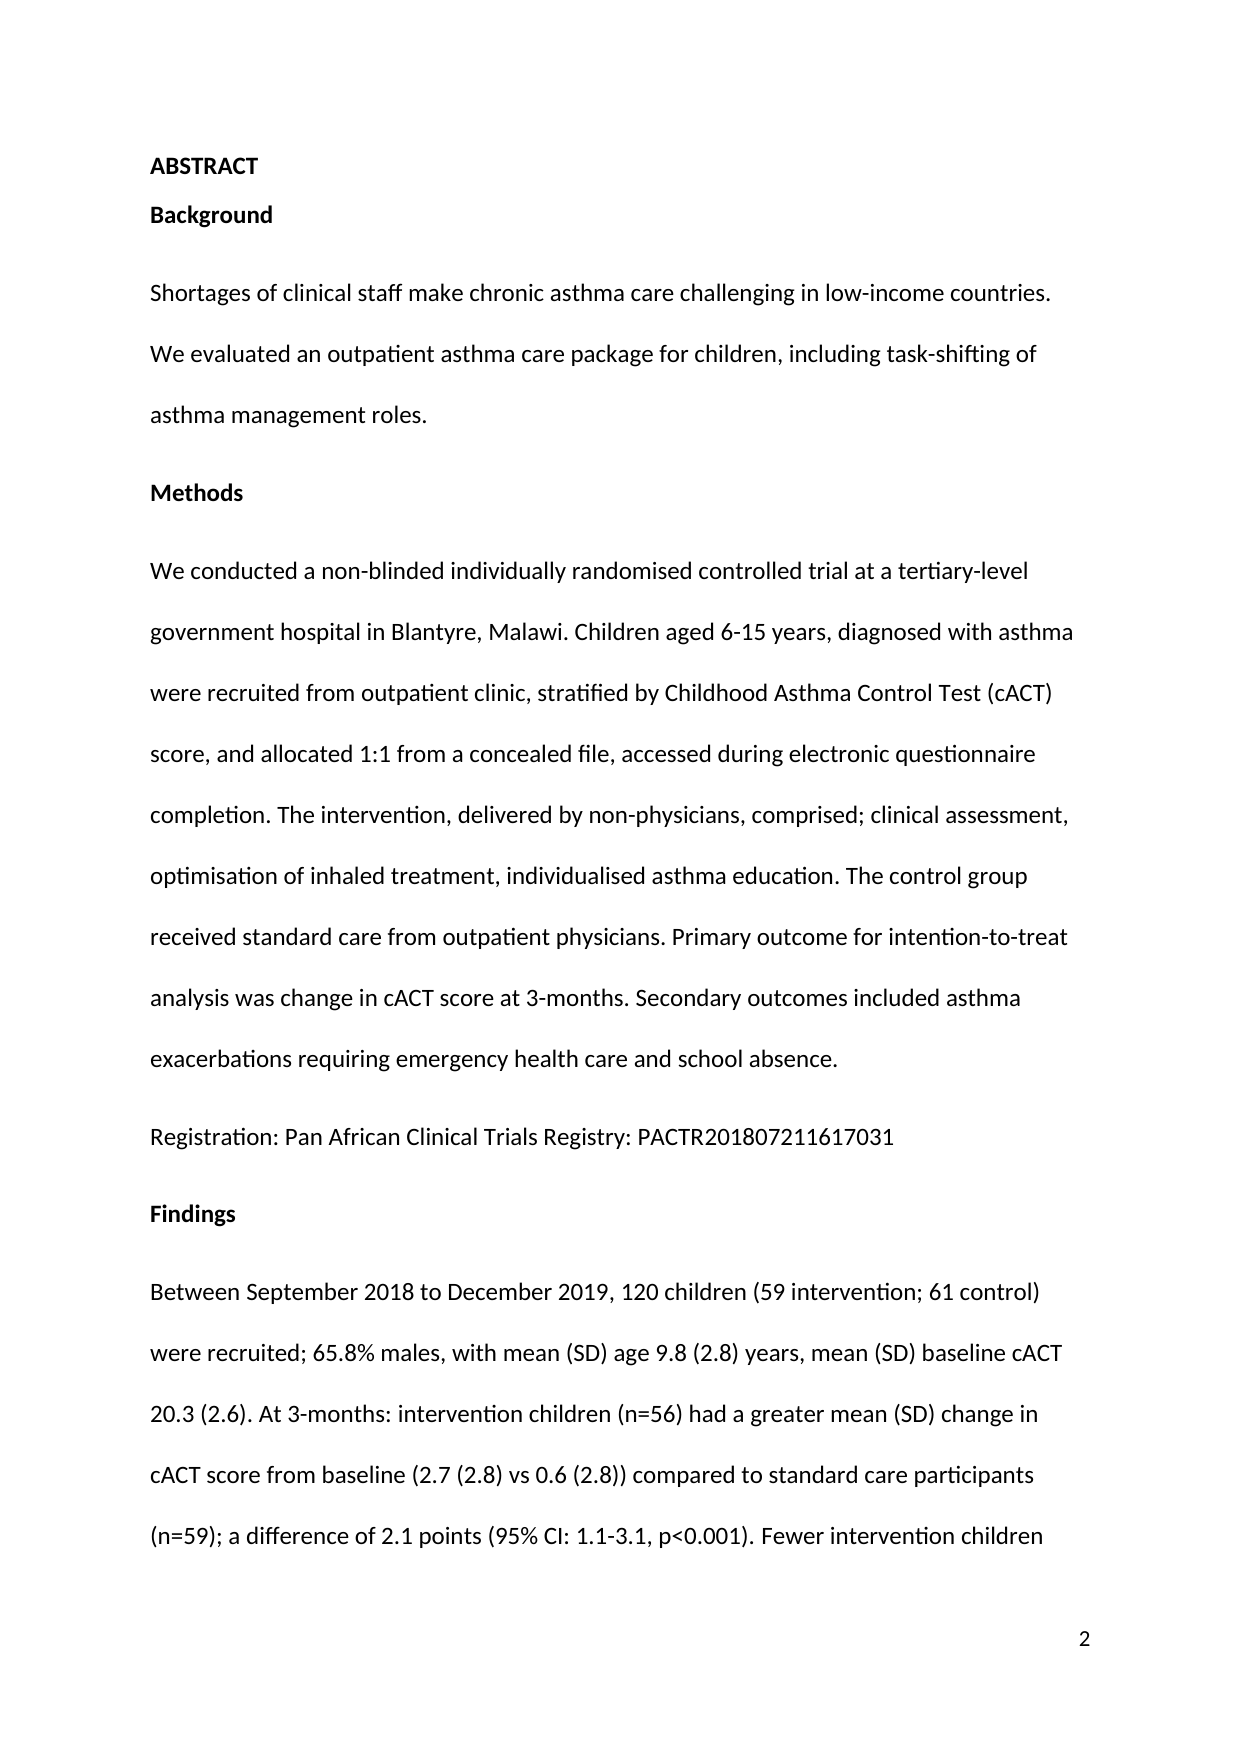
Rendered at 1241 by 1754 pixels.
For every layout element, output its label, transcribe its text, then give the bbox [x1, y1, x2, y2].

text Methods [150, 477, 1090, 508]
text Registration: Pan African Clinical Trials Registry: PACTR201807211617031 [150, 1121, 1090, 1151]
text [150, 1276, 1090, 1551]
text We conducted a non-blinded individually randomised controlled trial at a tertiary-level government hospital in Blantyre, Malawi. Children aged 6-15 years, diagnosed with asthma were recruited from outpatient clinic, stratified by Childhood Asthma Control Test (cACT) score, and allocated 1:1 from a concealed file, accessed during electronic questionnaire completion. The intervention, delivered by non-physicians, comprised; clinical assessment, optimisation of inhaled treatment, individualised asthma education. The control group received standard care from outpatient physicians. Primary outcome for intention-to-treat analysis was change in cACT score at 3-months. Secondary outcomes included asthma exacerbations requiring emergency health care and school absence. [150, 555, 1090, 1074]
text Findings [150, 1198, 1090, 1229]
text ABSTRACT [150, 150, 1090, 181]
text Shortages of clinical staff make chronic asthma care challenging in low-income countries. We evaluated an outpatient asthma care package for children, including task-shifting of asthma management roles. [150, 277, 1090, 430]
text Background [150, 199, 1090, 230]
